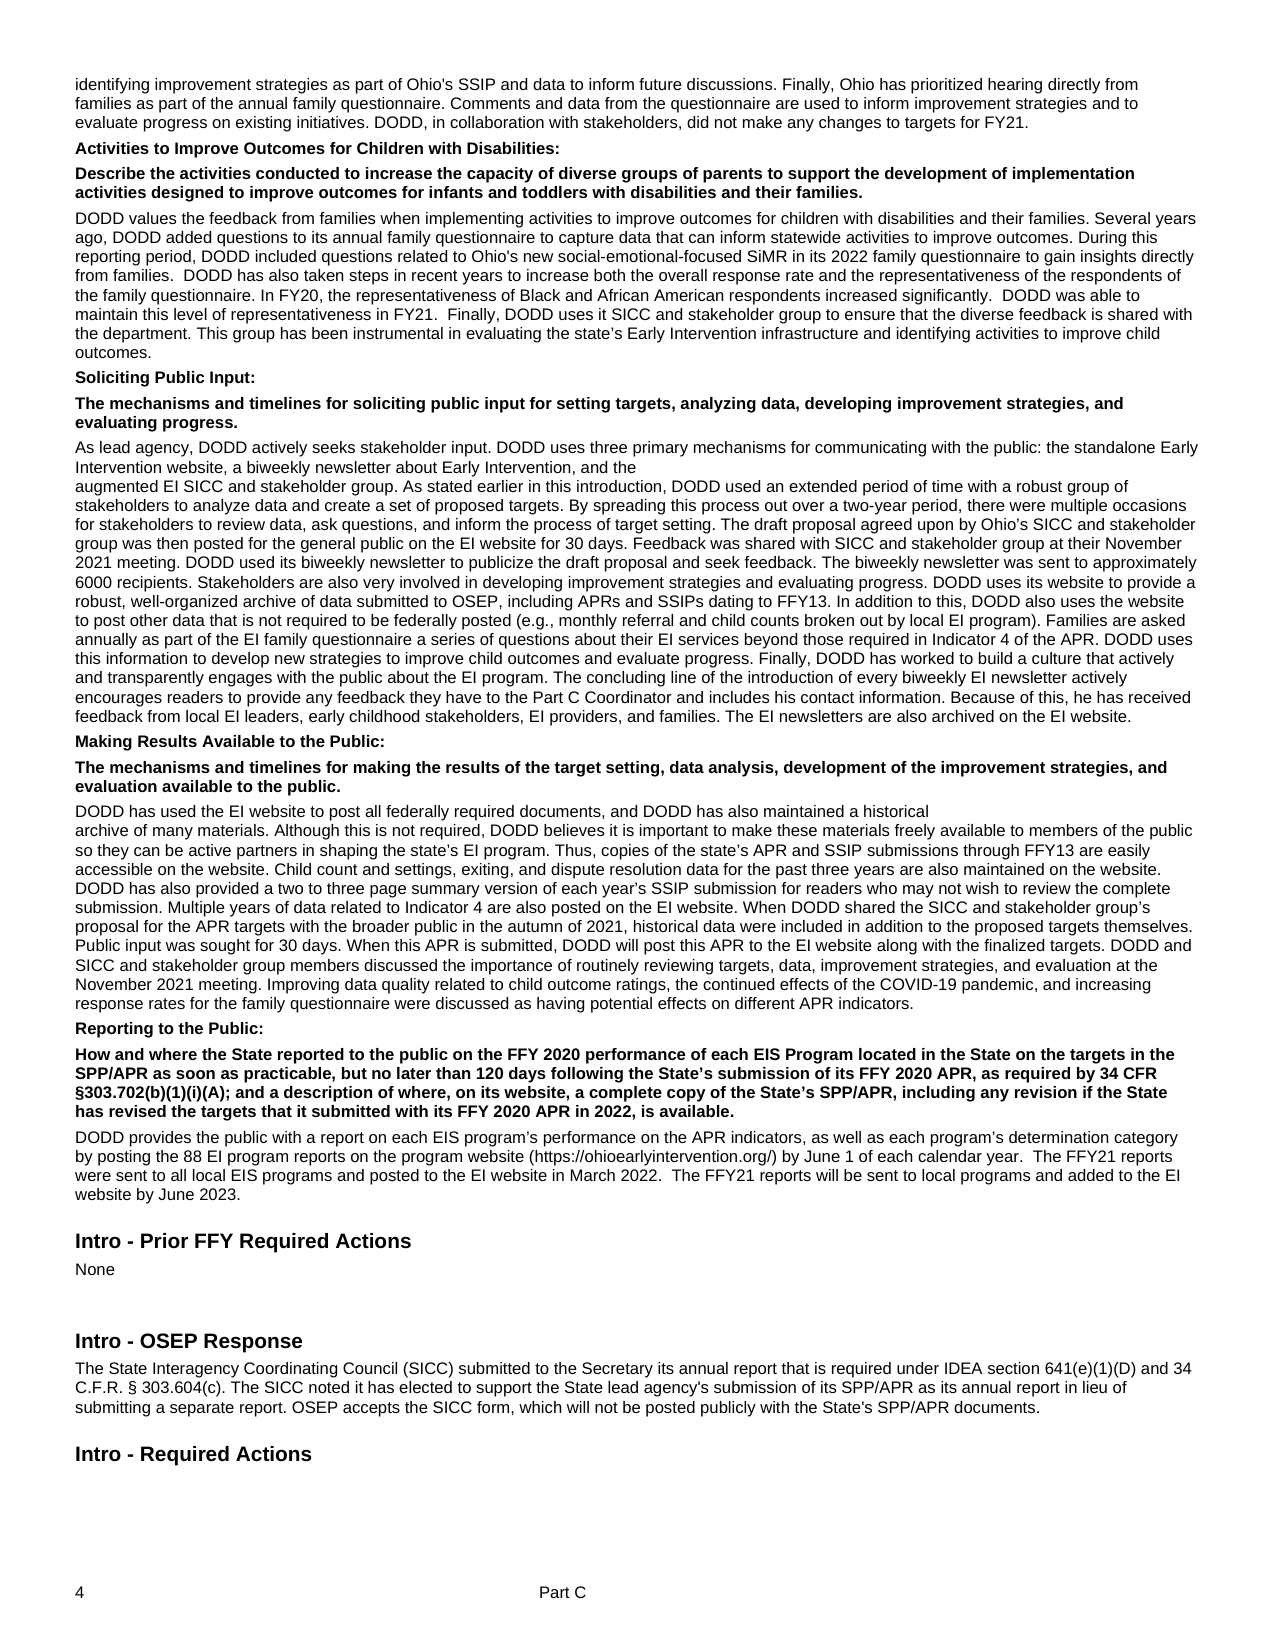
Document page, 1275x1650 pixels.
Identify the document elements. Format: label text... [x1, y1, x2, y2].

text Soliciting Public Input: [75, 368, 1200, 387]
text Reporting to the Public: [75, 1019, 1200, 1038]
text The mechanisms and timelines for soliciting public input for setting targets, analyzing data, developing improvement strategies, and evaluating progress. [75, 394, 1200, 432]
text DODD has used the EI website to post all federally required documents, and DODD has also maintained a historical archive of many materials. Although this is not required, DODD believes it is important to make these materials freely available to members of the public so they can be active partners in shaping the state’s EI program. Thus, copies of the state’s APR and SSIP submissions through FFY13 are easily accessible on the website. Child count and settings, exiting, and dispute resolution data for the past three years are also maintained on the website. DODD has also provided a two to three page summary version of each year’s SSIP submission for readers who may not wish to review the complete submission. Multiple years of data related to Indicator 4 are also posted on the EI website. When DODD shared the SICC and stakeholder group’s proposal for the APR targets with the broader public in the autumn of 2021, historical data were included in addition to the proposed targets themselves. Public input was sought for 30 days. When this APR is submitted, DODD will post this APR to the EI website along with the finalized targets. DODD and SICC and stakeholder group members discussed the importance of routinely reviewing targets, data, improvement strategies, and evaluation at the November 2021 meeting. Improving data quality related to child outcome ratings, the continued effects of the COVID-19 pandemic, and increasing response rates for the family questionnaire were discussed as having potential effects on different APR indicators. [75, 802, 1200, 1013]
text Activities to Improve Outcomes for Children with Disabilities: [75, 139, 1200, 158]
text None [75, 1259, 1200, 1278]
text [75, 75, 1200, 132]
text The mechanisms and timelines for making the results of the target setting, data analysis, development of the improvement strategies, and evaluation available to the public. [75, 757, 1200, 796]
text How and where the State reported to the public on the FFY 2020 performance of each EIS Program located in the State on the targets in the SPP/APR as soon as practicable, but no later than 120 days following the State’s submission of its FFY 2020 APR, as required by 34 CFR §303.702(b)(1)(i)(A); and a description of where, on its website, a complete copy of the State’s SPP/APR, including any revision if the State has revised the targets that it submitted with its FFY 2020 APR in 2022, is available. [75, 1044, 1200, 1121]
text DODD provides the public with a report on each EIS program’s performance on the APR indicators, as well as each program’s determination category by posting the 88 EI program reports on the program website (https://ohioearlyintervention.org/) by June 1 of each calendar year. The FFY21 reports were sent to all local EIS programs and posted to the EI website in March 2022. The FFY21 reports will be sent to local programs and added to the EI website by June 2023. [75, 1127, 1200, 1204]
text As lead agency, DODD actively seeks stakeholder input. DODD uses three primary mechanisms for communicating with the public: the standalone Early Intervention website, a biweekly newsletter about Early Intervention, and the augmented EI SICC and stakeholder group. As stated earlier in this introduction, DODD used an extended period of time with a robust group of stakeholders to analyze data and create a set of proposed targets. By spreading this process out over a two-year period, there were multiple occasions for stakeholders to review data, ask questions, and inform the process of target setting. The draft proposal agreed upon by Ohio’s SICC and stakeholder group was then posted for the general public on the EI website for 30 days. Feedback was shared with SICC and stakeholder group at their November 2021 meeting. DODD used its biweekly newsletter to publicize the draft proposal and seek feedback. The biweekly newsletter was sent to approximately 6000 recipients. Stakeholders are also very involved in developing improvement strategies and evaluating progress. DODD uses its website to provide a robust, well-organized archive of data submitted to OSEP, including APRs and SSIPs dating to FFY13. In addition to this, DODD also uses the website to post other data that is not required to be federally posted (e.g., monthly referral and child counts broken out by local EI program). Families are asked annually as part of the EI family questionnaire a series of questions about their EI services beyond those required in Indicator 4 of the APR. DODD uses this information to develop new strategies to improve child outcomes and evaluate progress. Finally, DODD has worked to build a culture that actively and transparently engages with the public about the EI program. The concluding line of the introduction of every biweekly EI newsletter actively encourages readers to provide any feedback they have to the Part C Coordinator and includes his contact information. Because of this, he has received feedback from local EI leaders, early childhood stakeholders, EI providers, and families. The EI newsletters are also archived on the EI website. [75, 438, 1200, 726]
subtitle Intro - OSEP Response [75, 1329, 1200, 1353]
text The State Interagency Coordinating Council (SICC) submitted to the Secretary its annual report that is required under IDEA section 641(e)(1)(D) and 34 C.F.R. § 303.604(c). The SICC noted it has elected to support the State lead agency's submission of its SPP/APR as its annual report in lieu of submitting a separate report. OSEP accepts the SICC form, which will not be posted publicly with the State's SPP/APR documents. [75, 1359, 1200, 1417]
text Making Results Available to the Public: [75, 732, 1200, 751]
subtitle Intro - Prior FFY Required Actions [75, 1229, 1200, 1253]
text Describe the activities conducted to increase the capacity of diverse groups of parents to support the development of implementation activities designed to improve outcomes for infants and toddlers with disabilities and their families. [75, 164, 1200, 202]
subtitle Intro - Required Actions [75, 1442, 1200, 1466]
text DODD values the feedback from families when implementing activities to improve outcomes for children with disabilities and their families. Several years ago, DODD added questions to its annual family questionnaire to capture data that can inform statewide activities to improve outcomes. During this reporting period, DODD included questions related to Ohio's new social-emotional-focused SiMR in its 2022 family questionnaire to gain insights directly from families. DODD has also taken steps in recent years to increase both the overall response rate and the representativeness of the respondents of the family questionnaire. In FY20, the representativeness of Black and African American respondents increased significantly. DODD was able to maintain this level of representativeness in FY21. Finally, DODD uses it SICC and stakeholder group to ensure that the diverse feedback is shared with the department. This group has been instrumental in evaluating the state’s Early Intervention infrastructure and identifying activities to improve child outcomes. [75, 209, 1200, 362]
